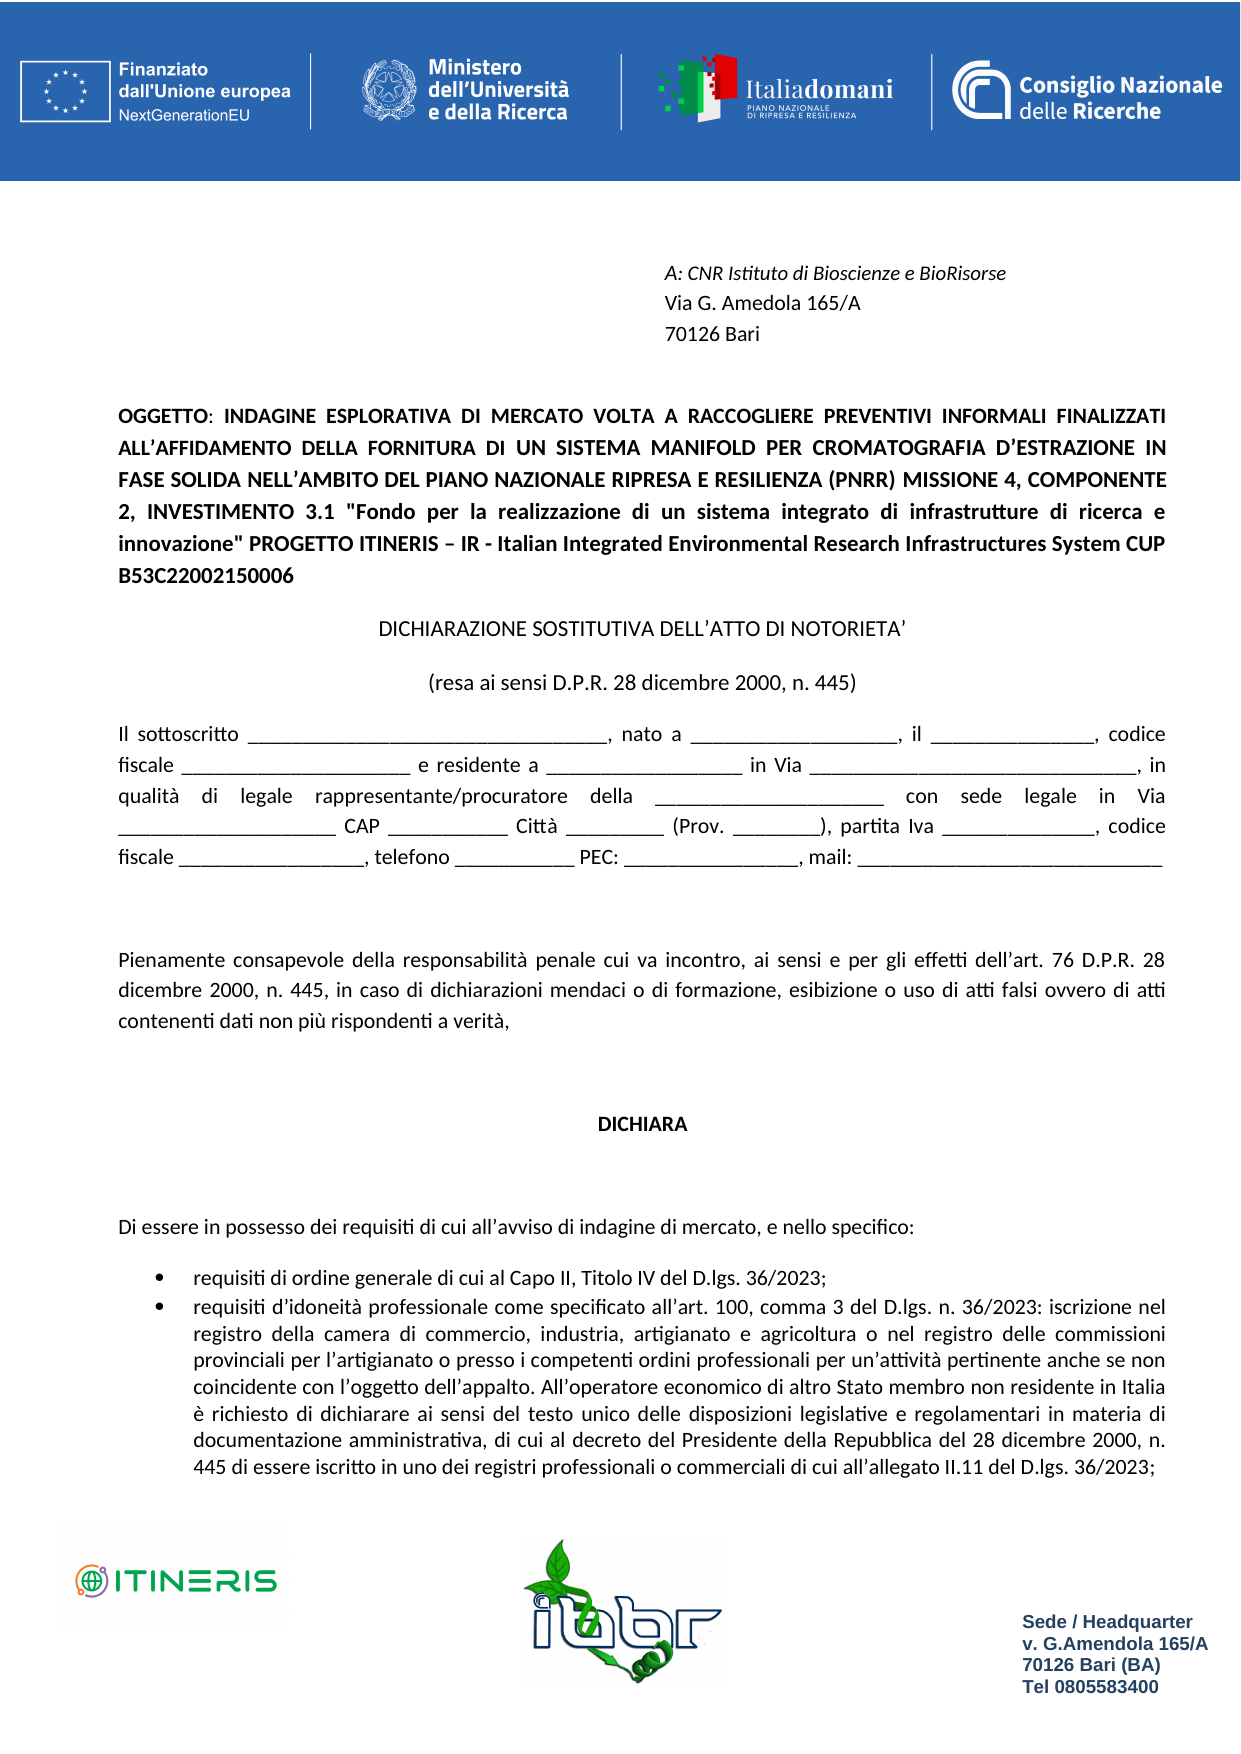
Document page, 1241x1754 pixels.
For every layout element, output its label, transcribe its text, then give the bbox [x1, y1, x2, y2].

list requisiti di ordine generale di cui al Capo II, Titolo IV del D.lgs. 36/2023; [156, 1264, 1167, 1291]
text (resa ai sensi D.P.R. 28 dicembre 2000, n. 445) [118, 668, 1167, 696]
picture [59, 1522, 290, 1629]
text A: CNR Istituto di Bioscienze e BioRisorse [118, 259, 1164, 285]
text DICHIARAZIONE SOSTITUTIVA DELL’ATTO DI NOTORIETA’ [118, 614, 1167, 643]
picture [523, 1537, 726, 1687]
text Di essere in possesso dei requisiti di cui all’avviso di indagine di mercato, e nello specifico: [118, 1213, 1167, 1240]
picture [0, 2, 1241, 181]
text Il sottoscritto _________________________________, nato a ___________________, il _______________, codice fiscale _____________________ e residente a __________________ in Via ______________________________, in qualità di legale rappresentante/procuratore della _____________________ con sede legale in Via ____________________ CAP ___________ Città _________ (Prov. ________), partita Iva ______________, codice fiscale _________________, telefono ___________ PEC: ________________, mail: ____________________________ [118, 721, 1167, 870]
list requisiti d’idoneità professionale come specificato all’art. 100, comma 3 del D.lgs. n. 36/2023: iscrizione nel registro della camera di commercio, industria, artigianato e agricoltura o nel registro delle commissioni provinciali per l’artigianato o presso i competenti ordini professionali per un’attività pertinente anche se non coincidente con l’oggetto dell’appalto. All’operatore economico di altro Stato membro non residente in Italia è richiesto di dichiarare ai sensi del testo unico delle disposizioni legislative e regolamentari in materia di documentazione amministrativa, di cui al decreto del Presidente della Repubblica del 28 dicembre 2000, n. 445 di essere iscritto in uno dei registri professionali o commerciali di cui all’allegato II.11 del D.lgs. 36/2023; [156, 1293, 1167, 1480]
text Via G. Amedola 165/A [118, 289, 1164, 316]
text OGGETTO: INDAGINE ESPLORATIVA DI MERCATO VOLTA A RACCOGLIERE PREVENTIVI INFORMALI FINALIZZATI ALL’AFFIDAMENTO DELLA FORNITURA DI UN SISTEMA MANIFOLD PER CROMATOGRAFIA D’ESTRAZIONE IN FASE SOLIDA NELL’AMBITO DEL PIANO NAZIONALE RIPRESA E RESILIENZA (PNRR) MISSIONE 4, COMPONENTE 2, INVESTIMENTO 3.1 "Fondo per la realizzazione di un sistema integrato di infrastrutture di ricerca e innovazione" PROGETTO ITINERIS – IR - Italian Integrated Environmental Research Infrastructures System CUP B53C22002150006 [118, 402, 1167, 589]
text 70126 Bari [118, 320, 1164, 347]
text DICHIARA [118, 1110, 1167, 1137]
text Pienamente consapevole della responsabilità penale cui va incontro, ai sensi e per gli effetti dell’art. 76 D.P.R. 28 dicembre 2000, n. 445, in caso di dichiarazioni mendaci o di formazione, esibizione o uso di atti falsi ovvero di atti contenenti dati non più rispondenti a verità, [118, 946, 1167, 1034]
